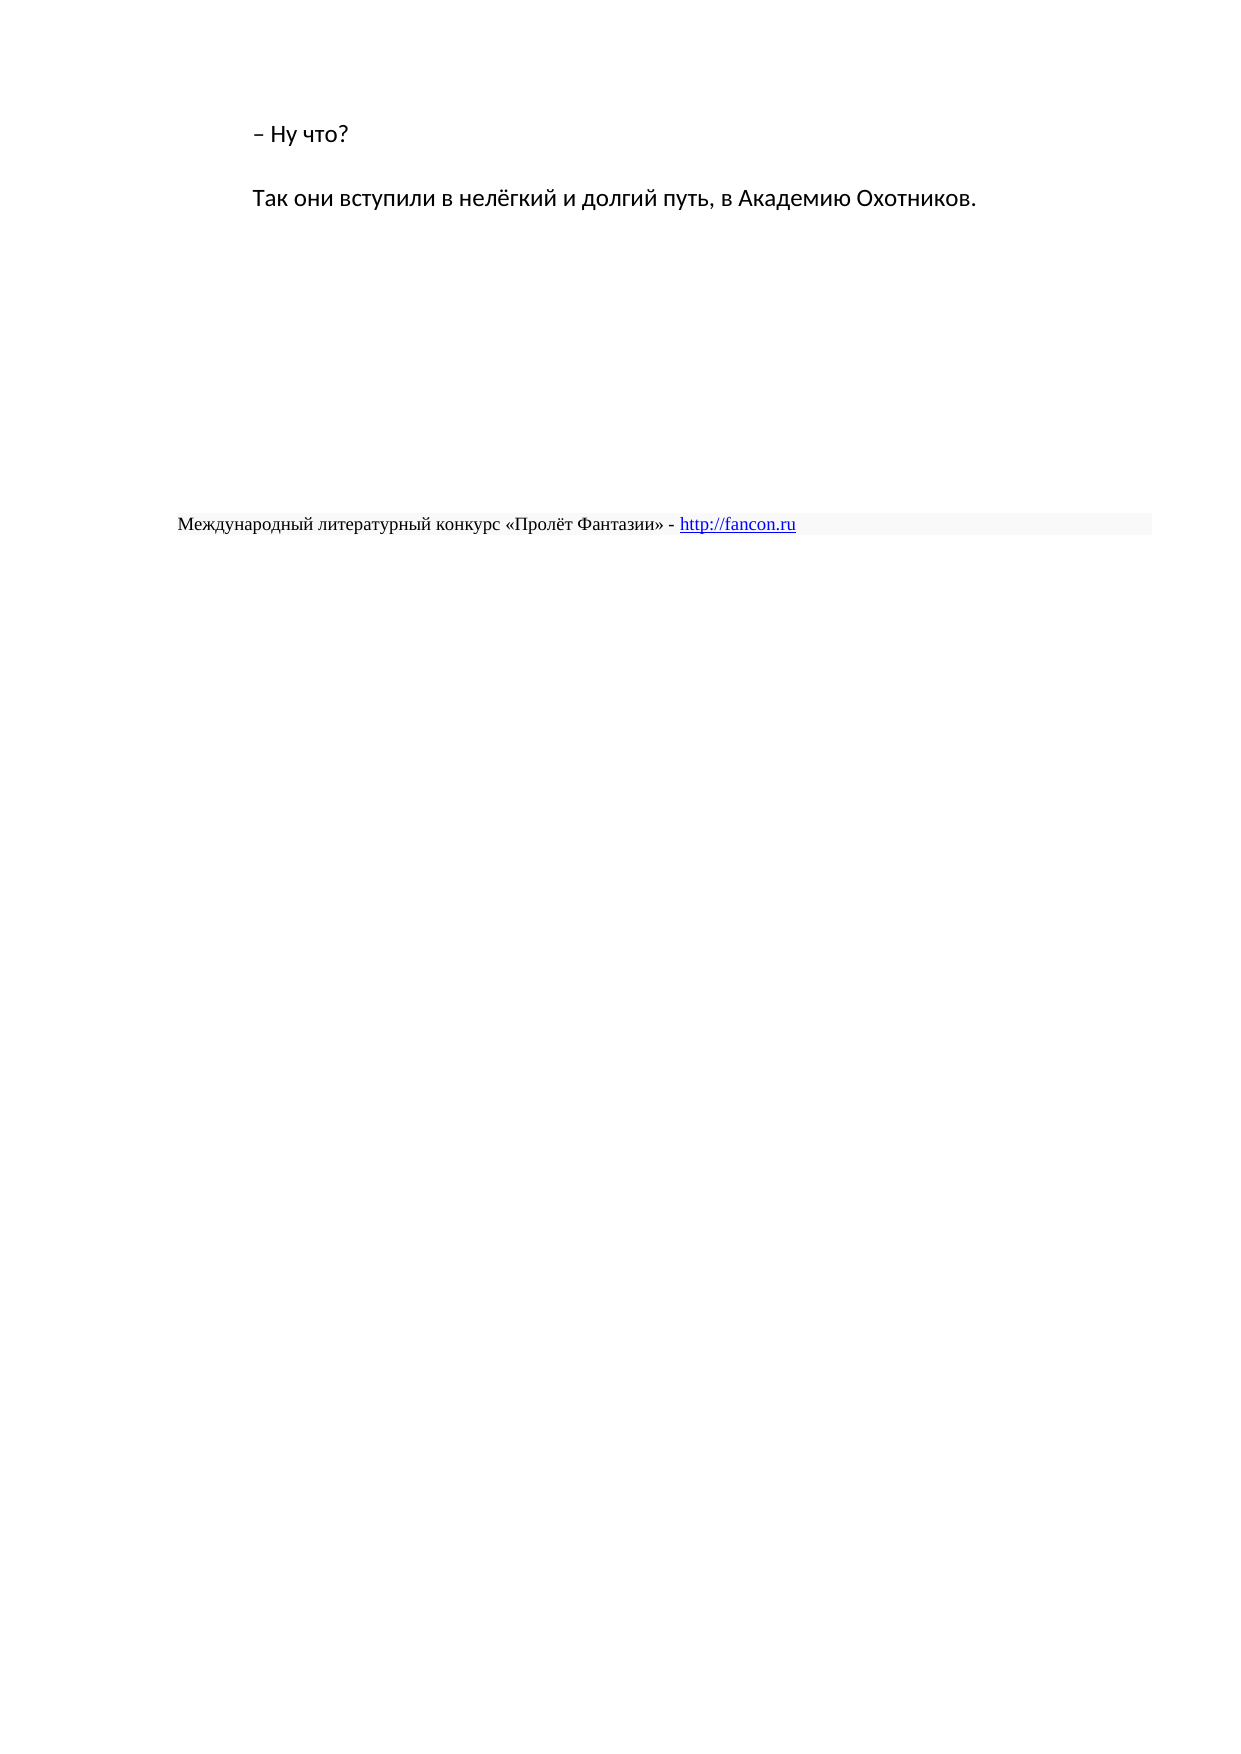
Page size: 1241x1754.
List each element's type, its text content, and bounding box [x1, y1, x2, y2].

text – Ну что? [177, 118, 1152, 149]
text Международный литературный конкурс «Пролёт Фантазии» - http://fancon.ru [177, 513, 1152, 535]
text Так они вступили в нелёгкий и долгий путь, в Академию Охотников. [177, 182, 1152, 213]
